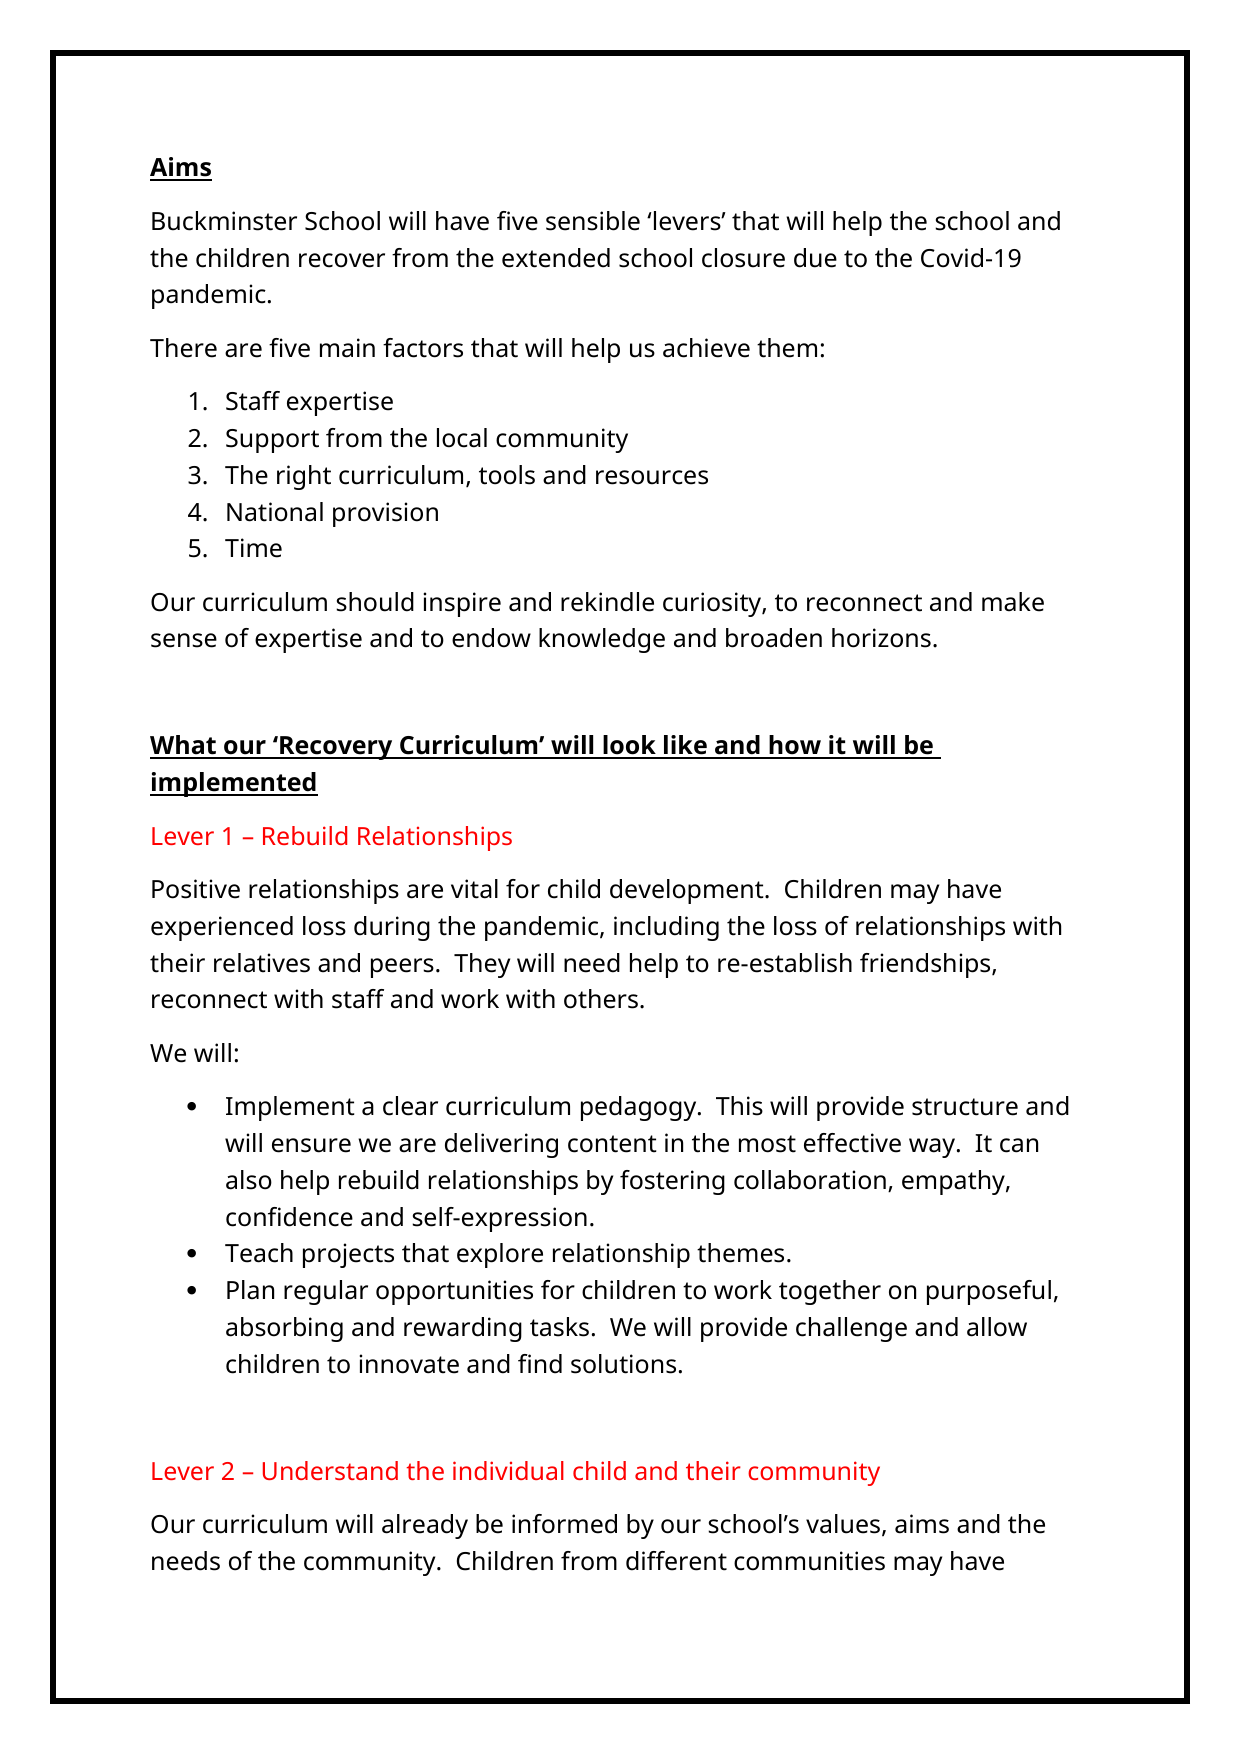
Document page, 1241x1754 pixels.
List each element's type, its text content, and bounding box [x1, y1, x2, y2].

text Positive relationships are vital for child development. Children may have experienced loss during the pandemic, including the loss of relationships with their relatives and peers. They will need help to re-establish friendships, reconnect with staff and work with others. [150, 872, 1090, 1016]
text Our curriculum should inspire and rekindle curiosity, to reconnect and make sense of expertise and to endow knowledge and broaden horizons. [150, 584, 1090, 655]
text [150, 1507, 1090, 1577]
list Support from the local community [187, 421, 1090, 455]
text Lever 2 – Understand the individual child and their community [150, 1453, 1090, 1487]
text Aims [150, 150, 1090, 184]
text We will: [150, 1035, 1090, 1069]
list Staff expertise [187, 384, 1090, 418]
list Plan regular opportunities for children to work together on purposeful, absorbing and rewarding tasks. We will provide challenge and allow children to innovate and find solutions. [187, 1273, 1090, 1380]
text Lever 1 – Rebuild Relationships [150, 818, 1090, 852]
list Time [187, 531, 1090, 565]
text What our ‘Recovery Curriculum’ will look like and how it will be implemented [150, 728, 1090, 799]
list Implement a clear curriculum pedagogy. This will provide structure and will ensure we are delivering content in the most effective way. It can also help rebuild relationships by fostering collaboration, empathy, confidence and self-expression. [187, 1089, 1090, 1233]
text There are five main factors that will help us achieve them: [150, 330, 1090, 364]
text Buckminster School will have five sensible ‘levers’ that will help the school and the children recover from the extended school closure due to the Covid-19 pandemic. [150, 203, 1090, 311]
list The right curriculum, tools and resources [187, 457, 1090, 491]
list National provision [187, 494, 1090, 528]
list Teach projects that explore relationship themes. [187, 1236, 1090, 1270]
